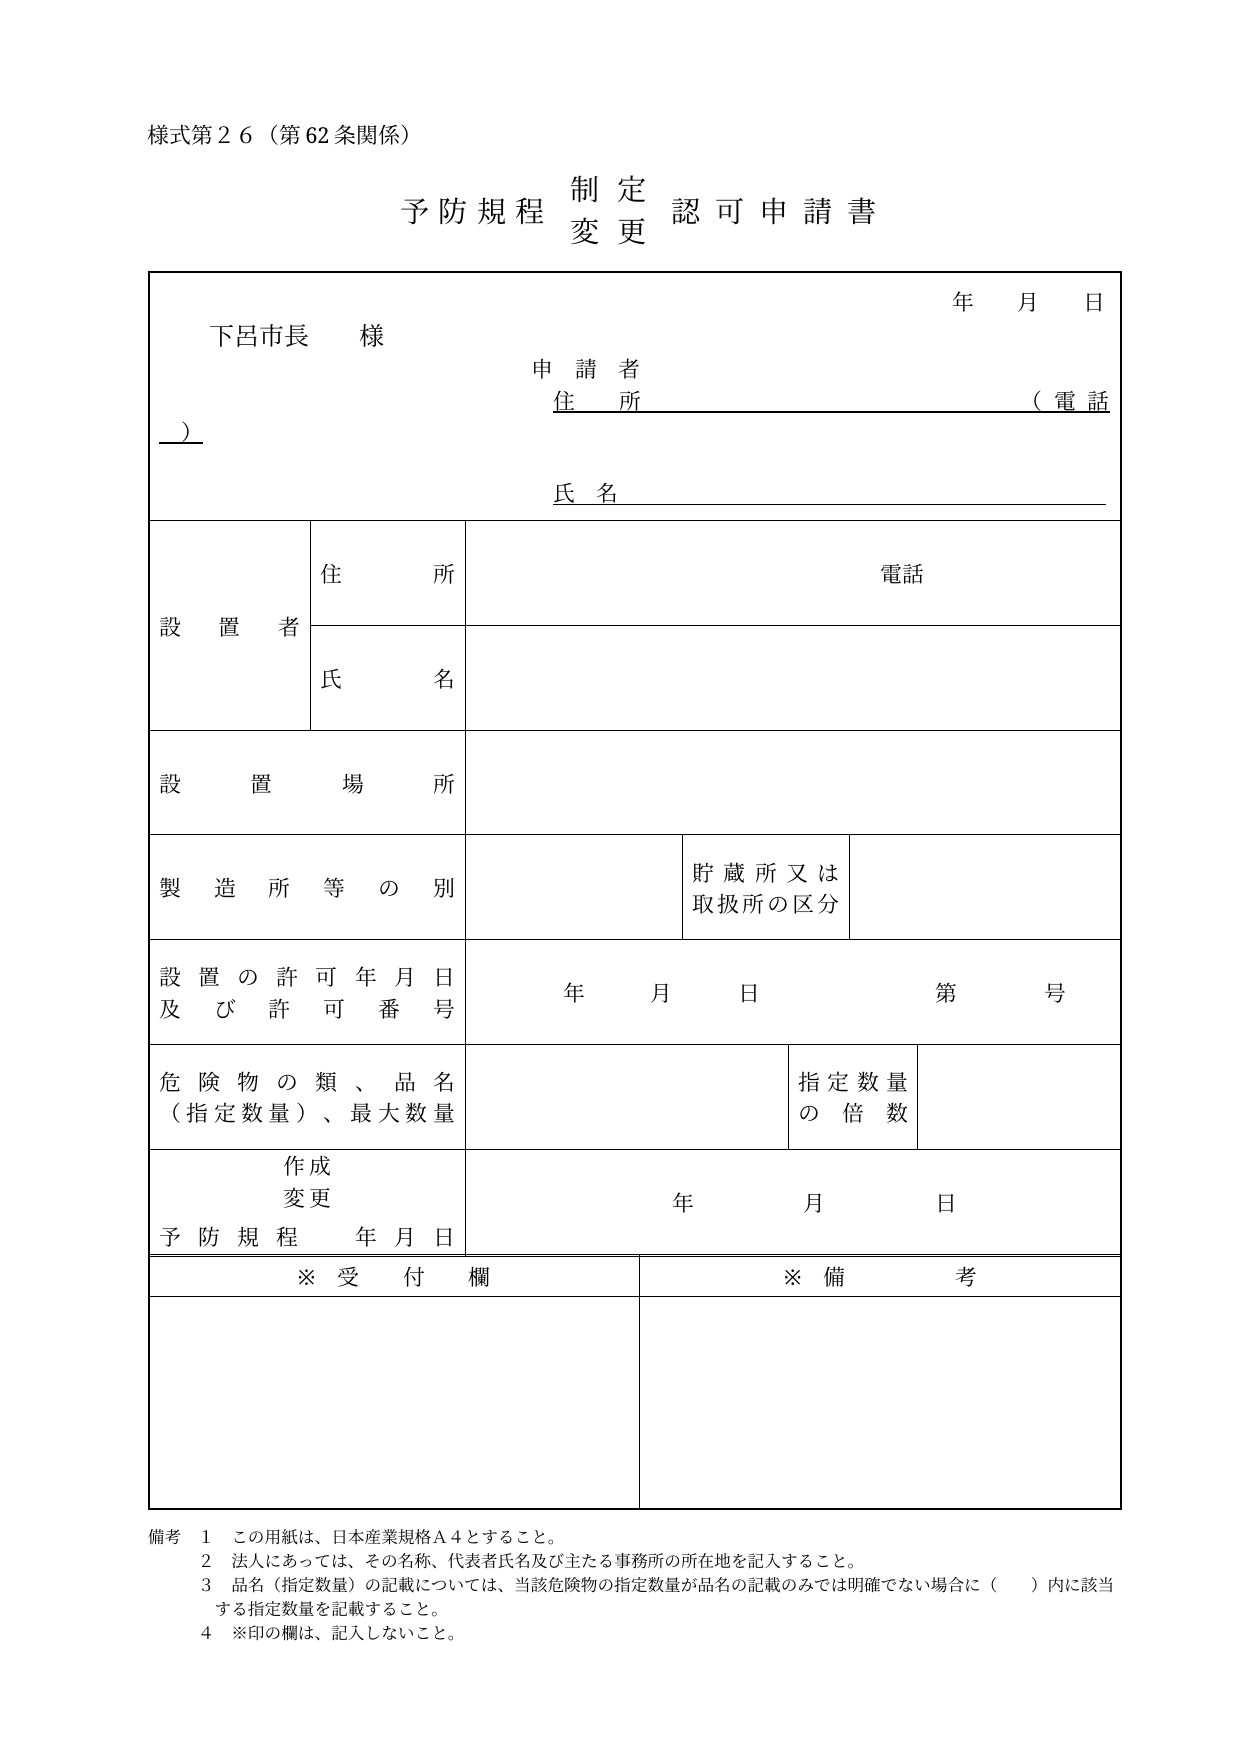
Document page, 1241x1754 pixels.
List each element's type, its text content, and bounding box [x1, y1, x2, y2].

text する指定数量を記載すること。 [148, 1596, 1122, 1620]
text 様式第２６（第62条関係） [148, 118, 1122, 150]
table_cell 年 月 日 第 号 [466, 940, 1120, 1044]
table_cell ※ 備 考 [640, 1257, 1120, 1296]
table_cell 設置者 [150, 521, 310, 730]
text ２ 法人にあっては、その名称、代表者氏名及び主たる事務所の所在地を記入すること。 [148, 1548, 1122, 1572]
table_cell [640, 1297, 1120, 1508]
text 備考 １ この用紙は、日本産業規格Ａ４とすること。 [148, 1524, 1122, 1548]
table_cell 電話 [466, 521, 1120, 625]
table_cell 予防規程 年月日 [150, 1150, 465, 1254]
table_header 年 月 日 下呂市長 様 申 請 者 住 所 （電話 ） 氏 名 [150, 273, 1120, 520]
table_cell [466, 1045, 788, 1148]
table_cell 変更 [560, 209, 656, 251]
table_cell 設置場所 [150, 731, 465, 834]
table_cell 氏名 [311, 626, 465, 730]
table_cell 危険物の類、品名 （指定数量）、最大数量 [150, 1045, 465, 1148]
table_header 制定 [560, 167, 656, 209]
table_cell [466, 626, 1120, 730]
table_cell [466, 731, 1120, 834]
table_cell [150, 1297, 639, 1508]
table_cell 設置の許可年月日 及び許可番号 [150, 940, 465, 1044]
table_cell [466, 835, 682, 939]
text ３ 品名（指定数量）の記載については、当該危険物の指定数量が品名の記載のみでは明確でない場合に（ ）内に該当 [148, 1572, 1122, 1596]
text ４ ※印の欄は、記入しないこと。 [148, 1620, 1122, 1644]
table_cell [918, 1045, 1120, 1148]
text 予防規程認可申請書 [148, 189, 560, 231]
table_cell 貯蔵所又は 取扱所の区分 [683, 835, 849, 939]
table_cell [850, 835, 1120, 939]
table_cell 製造所等の別 [150, 835, 465, 939]
table_cell 年 月 日 [466, 1150, 1120, 1254]
table_cell ※ 受 付 欄 [150, 1257, 639, 1296]
table_cell 指定数量 の倍数 [789, 1045, 917, 1148]
text 予防規程認可申請書 [656, 189, 877, 231]
table_cell 住所 [311, 521, 465, 625]
